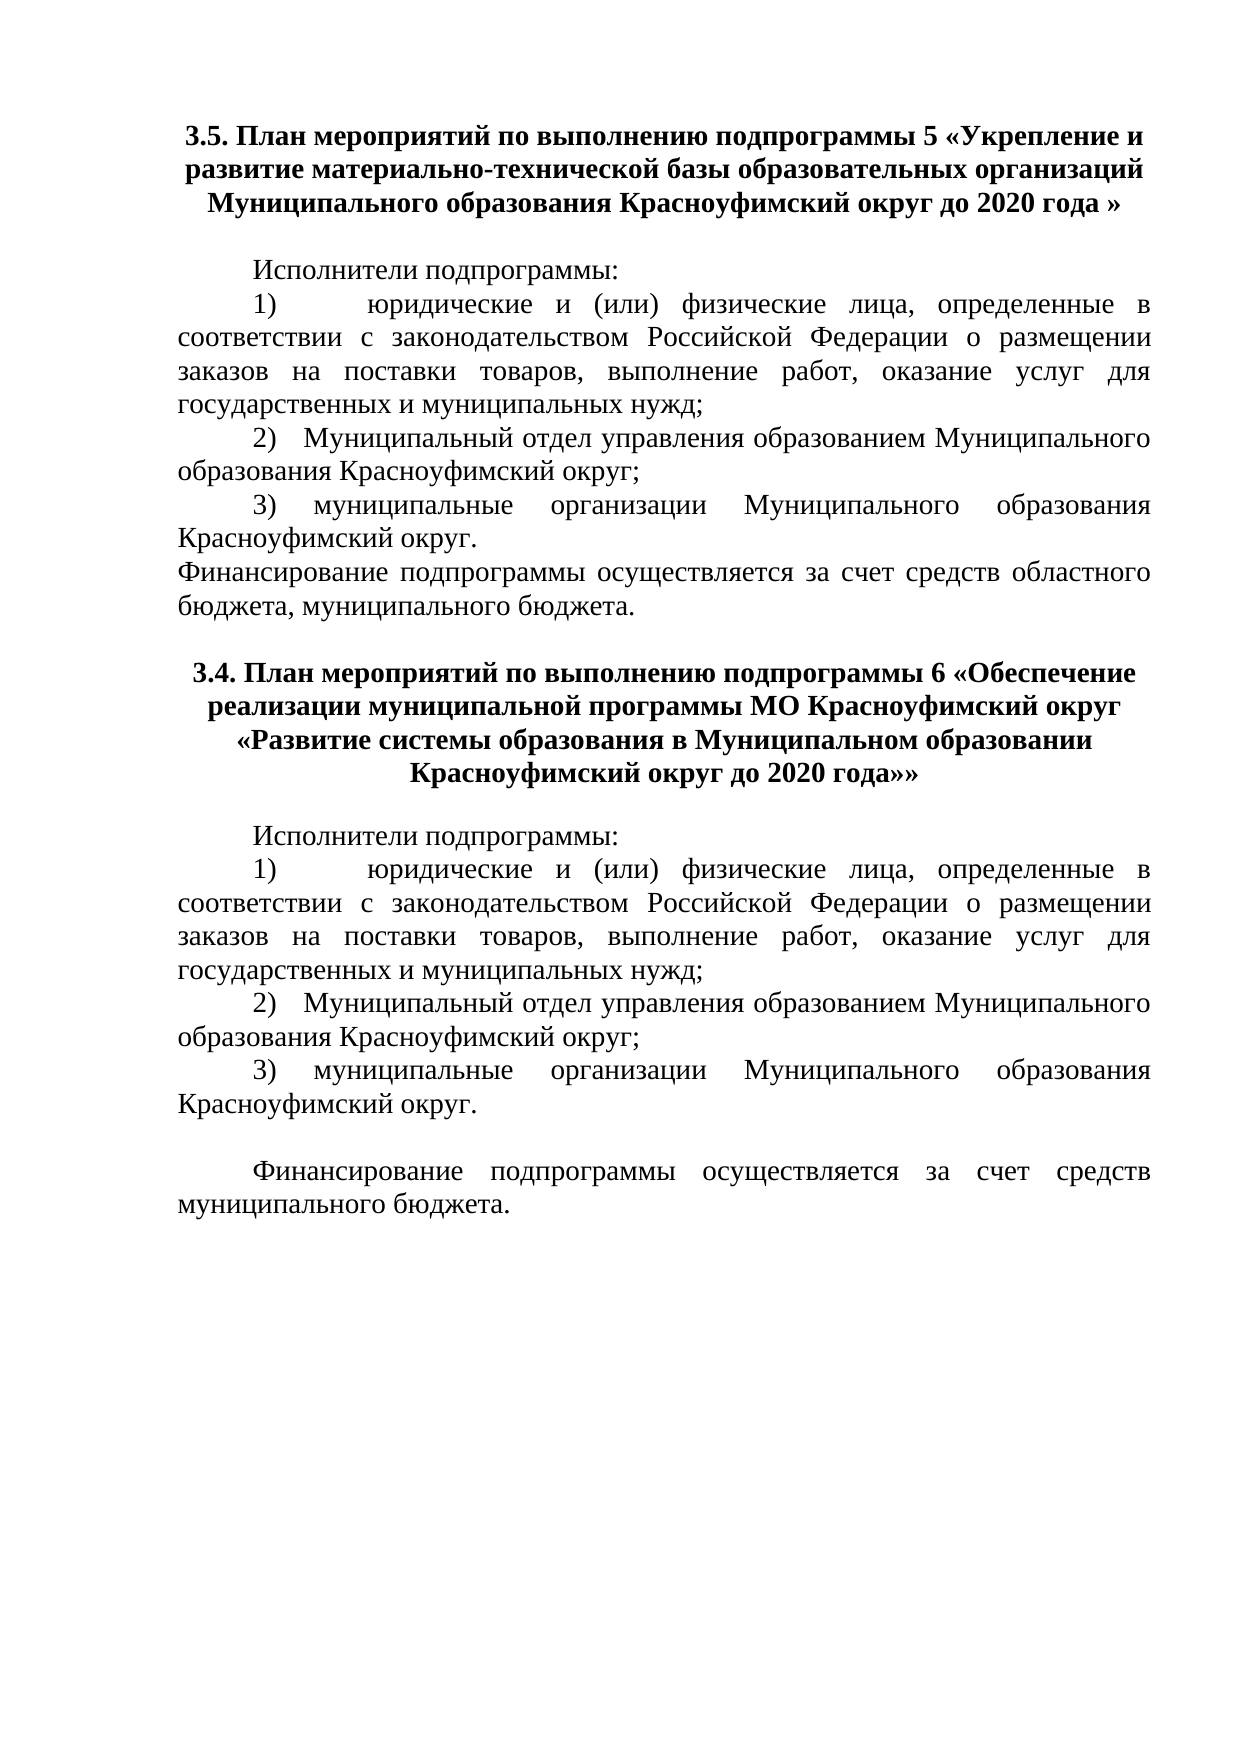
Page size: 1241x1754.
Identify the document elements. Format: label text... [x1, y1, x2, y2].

text Финансирование подпрограммы осуществляется за счет средств областного бюджета, муниципального бюджета. [177, 554, 1152, 621]
text Исполнители подпрограммы: [177, 818, 1152, 851]
text 3.5. План мероприятий по выполнению подпрограммы 5 «Укрепление и развитие материально-технической базы образовательных организаций Муниципального образования Красноуфимский округ до 2020 года » [177, 118, 1152, 219]
text 2) Муниципальный отдел управления образованием Муниципального образования Красноуфимский округ; [177, 985, 1152, 1052]
text 3.4. План мероприятий по выполнению подпрограммы 6 «Обеспечение реализации муниципальной программы МО Красноуфимский округ «Развитие системы образования в Муниципальном образовании Красноуфимский округ до 2020 года»» [177, 655, 1152, 789]
text 3) муниципальные организации Муниципального образования Красноуфимский округ. [177, 487, 1152, 554]
text 2) Муниципальный отдел управления образованием Муниципального образования Красноуфимский округ; [177, 420, 1152, 487]
text Финансирование подпрограммы осуществляется за счет средств муниципального бюджета. [177, 1153, 1152, 1220]
text Исполнители подпрограммы: [177, 252, 1152, 286]
text 3) муниципальные организации Муниципального образования Красноуфимский округ. [177, 1052, 1152, 1119]
